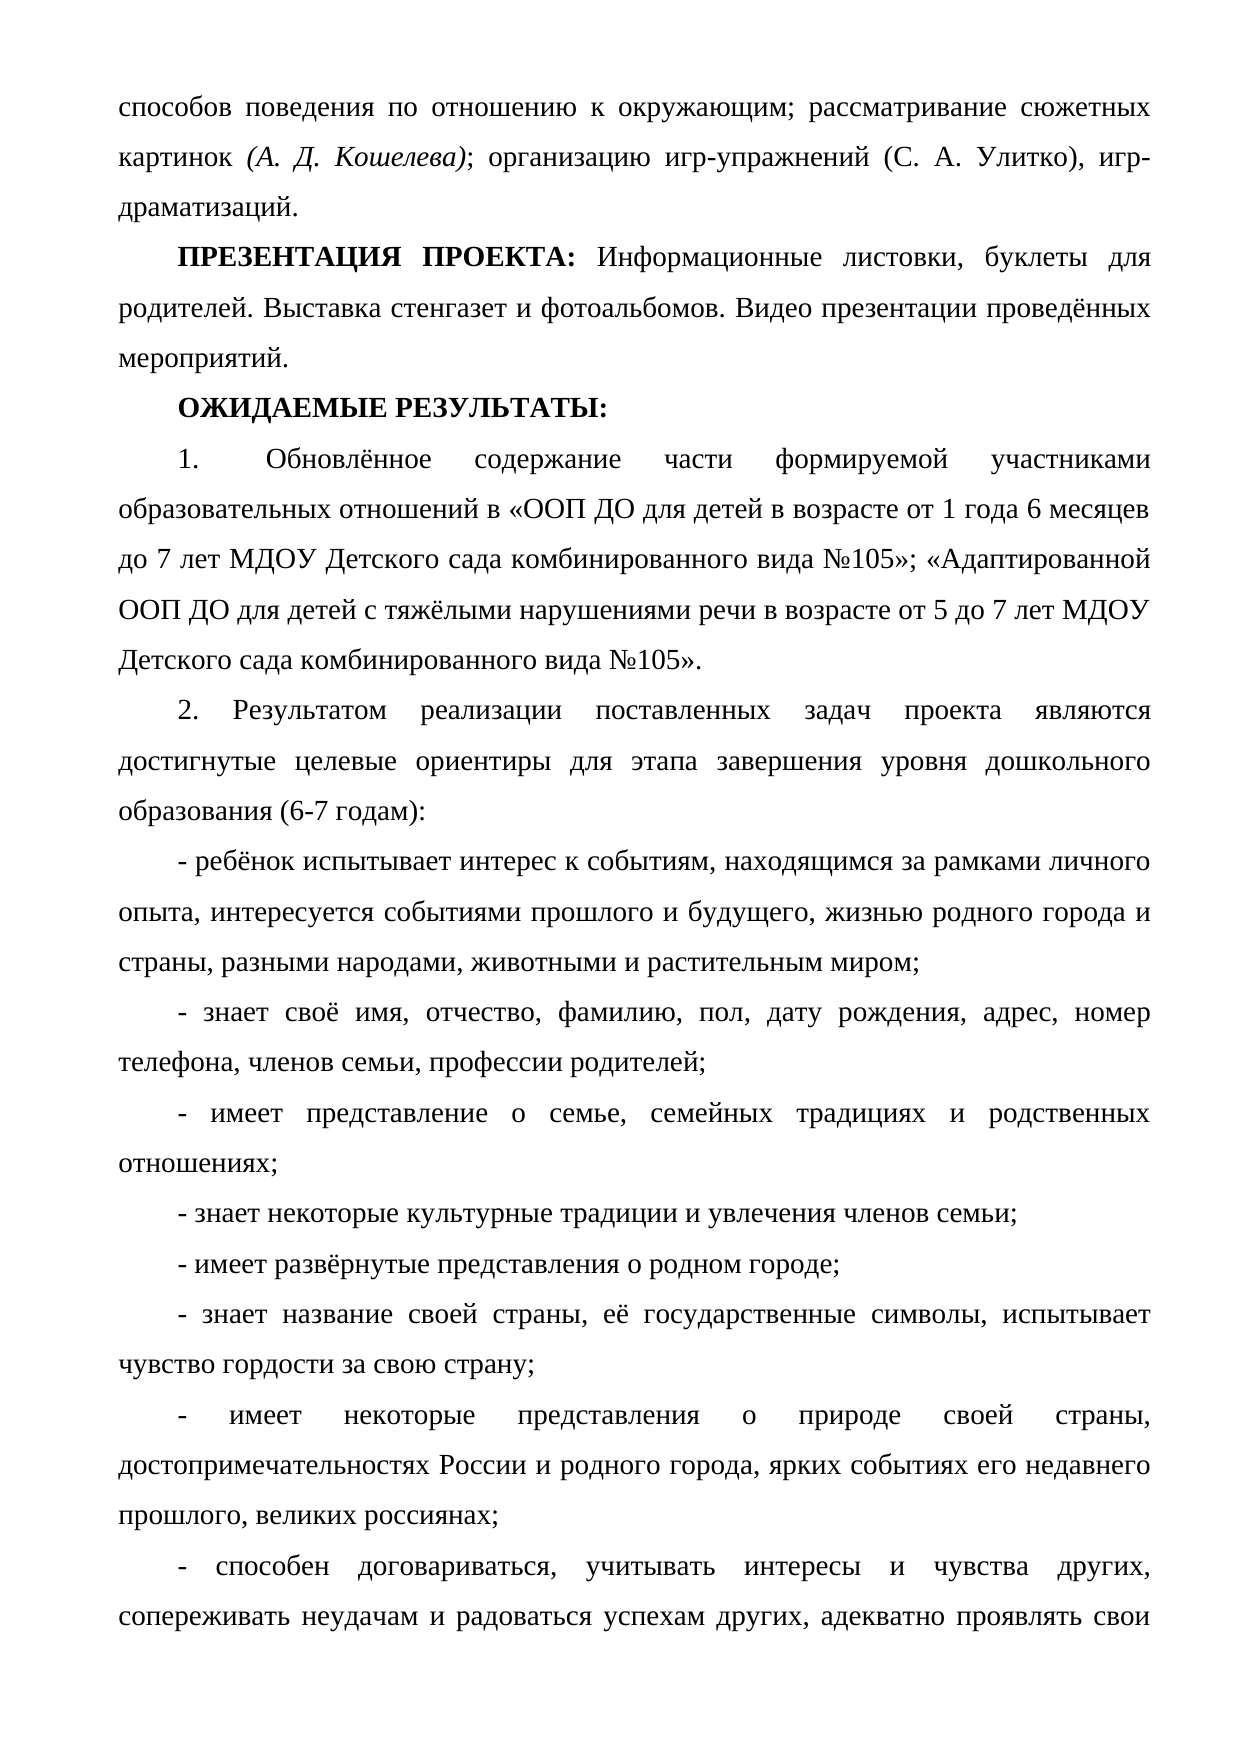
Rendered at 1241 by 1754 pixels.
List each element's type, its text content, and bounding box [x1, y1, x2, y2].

text - ребёнок испытывает интерес к событиям, находящимся за рамками личного опыта, интересуется событиями прошлого и будущего, жизнью родного города и страны, разными народами, животными и растительным миром; [118, 843, 1152, 977]
text - знает некоторые культурные традиции и увлечения членов семьи; [118, 1196, 1152, 1229]
text - имеет некоторые представления о природе своей страны, достопримечательностях России и родного города, ярких событиях его недавнего прошлого, великих россиянах; [118, 1397, 1152, 1531]
text ОЖИДАЕМЫЕ РЕЗУЛЬТАТЫ: [118, 391, 1152, 424]
text - знает название своей страны, её государственные символы, испытывает чувство гордости за свою страну; [118, 1296, 1152, 1380]
text 1. Обновлённое содержание части формируемой участниками образовательных отношений в «ООП ДО для детей в возрасте от 1 года 6 месяцев до 7 лет МДОУ Детского сада комбинированного вида №105»; «Адаптированной ООП ДО для детей с тяжёлыми нарушениями речи в возрасте от 5 до 7 лет МДОУ Детского сада комбинированного вида №105». [118, 441, 1152, 676]
text - имеет развёрнутые представления о родном городе; [118, 1246, 1152, 1279]
text ПРЕЗЕНТАЦИЯ ПРОЕКТА: Информационные листовки, буклеты для родителей. Выставка стенгазет и фотоальбомов. Видео презентации проведённых мероприятий. [118, 239, 1152, 374]
text - знает своё имя, отчество, фамилию, пол, дату рождения, адрес, номер телефона, членов семьи, профессии родителей; [118, 994, 1152, 1078]
text 2. Результатом реализации поставленных задач проекта являются достигнутые целевые ориентиры для этапа завершения уровня дошкольного образования (6-7 годам): [118, 692, 1152, 827]
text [118, 89, 1152, 223]
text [118, 1548, 1152, 1632]
text - имеет представление о семье, семейных традициях и родственных отношениях; [118, 1095, 1152, 1179]
